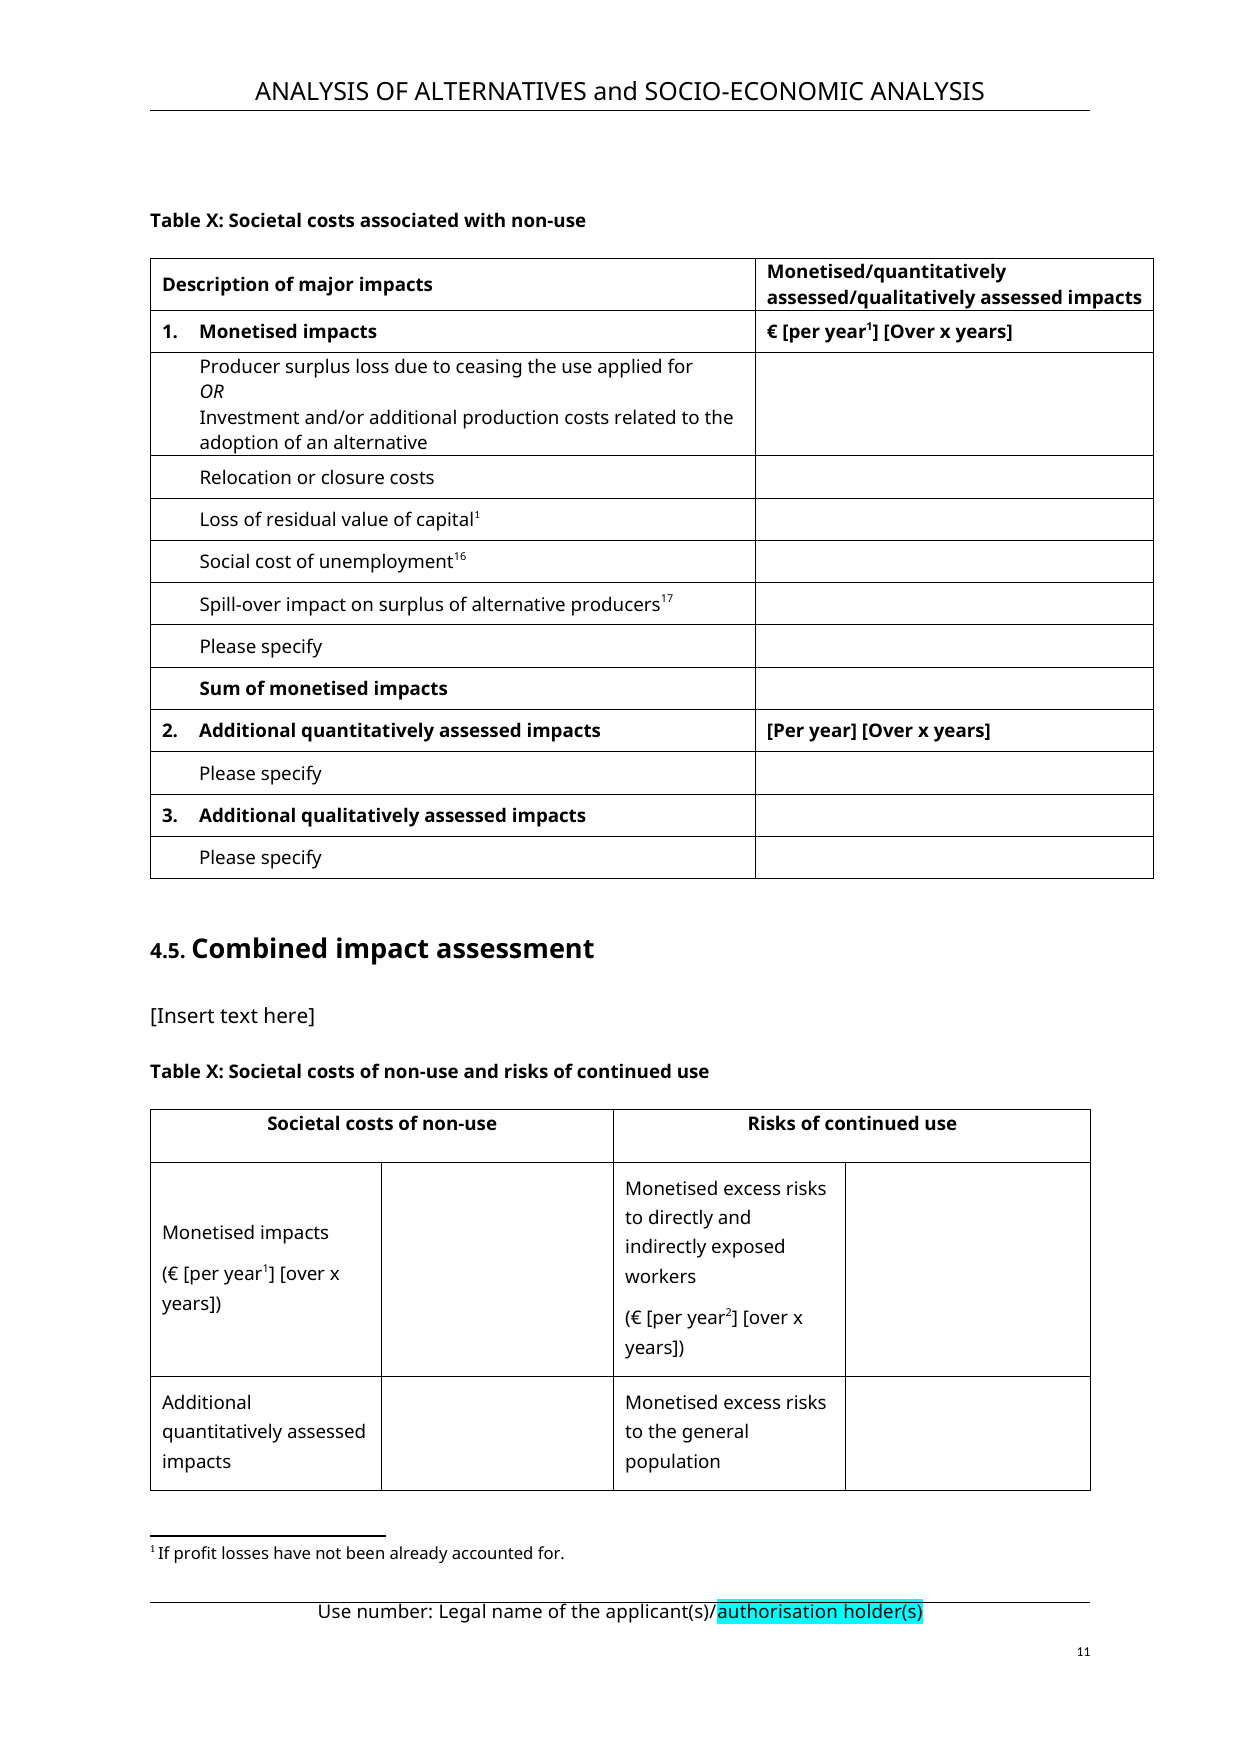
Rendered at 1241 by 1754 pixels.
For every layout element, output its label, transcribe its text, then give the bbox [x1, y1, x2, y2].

table_cell [756, 541, 1153, 582]
table_cell [846, 1163, 1090, 1376]
table_cell [756, 583, 1153, 624]
table_cell [756, 353, 1153, 455]
table_cell Monetised impacts [151, 311, 755, 352]
table_cell Please specify [151, 752, 755, 793]
table_cell Additional qualitatively assessed impacts [151, 795, 755, 836]
table_cell Sum of monetised impacts [151, 668, 755, 709]
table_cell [614, 1377, 845, 1490]
table_cell [382, 1377, 613, 1490]
text Table X: Societal costs associated with non-use [150, 208, 1090, 233]
table_header Description of major impacts [151, 259, 755, 310]
table_cell [756, 752, 1153, 793]
table_cell Monetised impacts (€ [per year1] [over x years]) [151, 1163, 381, 1376]
table_header Societal costs of non-use [151, 1110, 613, 1162]
table_cell Please specify [151, 625, 755, 667]
table_header Risks of continued use [614, 1110, 1090, 1162]
table_cell [756, 625, 1153, 667]
table_cell Loss of residual value of capital [151, 499, 755, 540]
table_cell [Per year] [Over x years] [756, 710, 1153, 751]
table_cell [756, 499, 1153, 540]
table_cell [382, 1163, 613, 1376]
table_cell [756, 795, 1153, 836]
table_cell € [per year1] [Over x years] [756, 311, 1153, 352]
table_cell Spill-over impact on surplus of alternative producers17 [151, 583, 755, 624]
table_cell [151, 1377, 381, 1490]
text Table X: Societal costs of non-use and risks of continued use [150, 1059, 1090, 1084]
table_cell [846, 1377, 1090, 1490]
table_cell [756, 668, 1153, 709]
subtitle Combined impact assessment [150, 930, 1090, 967]
table_cell Social cost of unemployment16 [151, 541, 755, 582]
table_cell [756, 837, 1153, 878]
table_cell Monetised excess risks to directly and indirectly exposed workers (€ [per year2] [over x years]) [614, 1163, 845, 1376]
table_cell Relocation or closure costs [151, 456, 755, 497]
table_cell Please specify [151, 837, 755, 878]
table_cell Producer surplus loss due to ceasing the use applied for OR Investment and/or additional production costs related to the adoption of an alternative [151, 353, 755, 455]
text [Insert text here] [150, 1001, 1090, 1030]
table_cell [756, 456, 1153, 497]
table_cell Additional quantitatively assessed impacts [151, 710, 755, 751]
table_header Monetised/quantitatively assessed/qualitatively assessed impacts [756, 259, 1153, 310]
